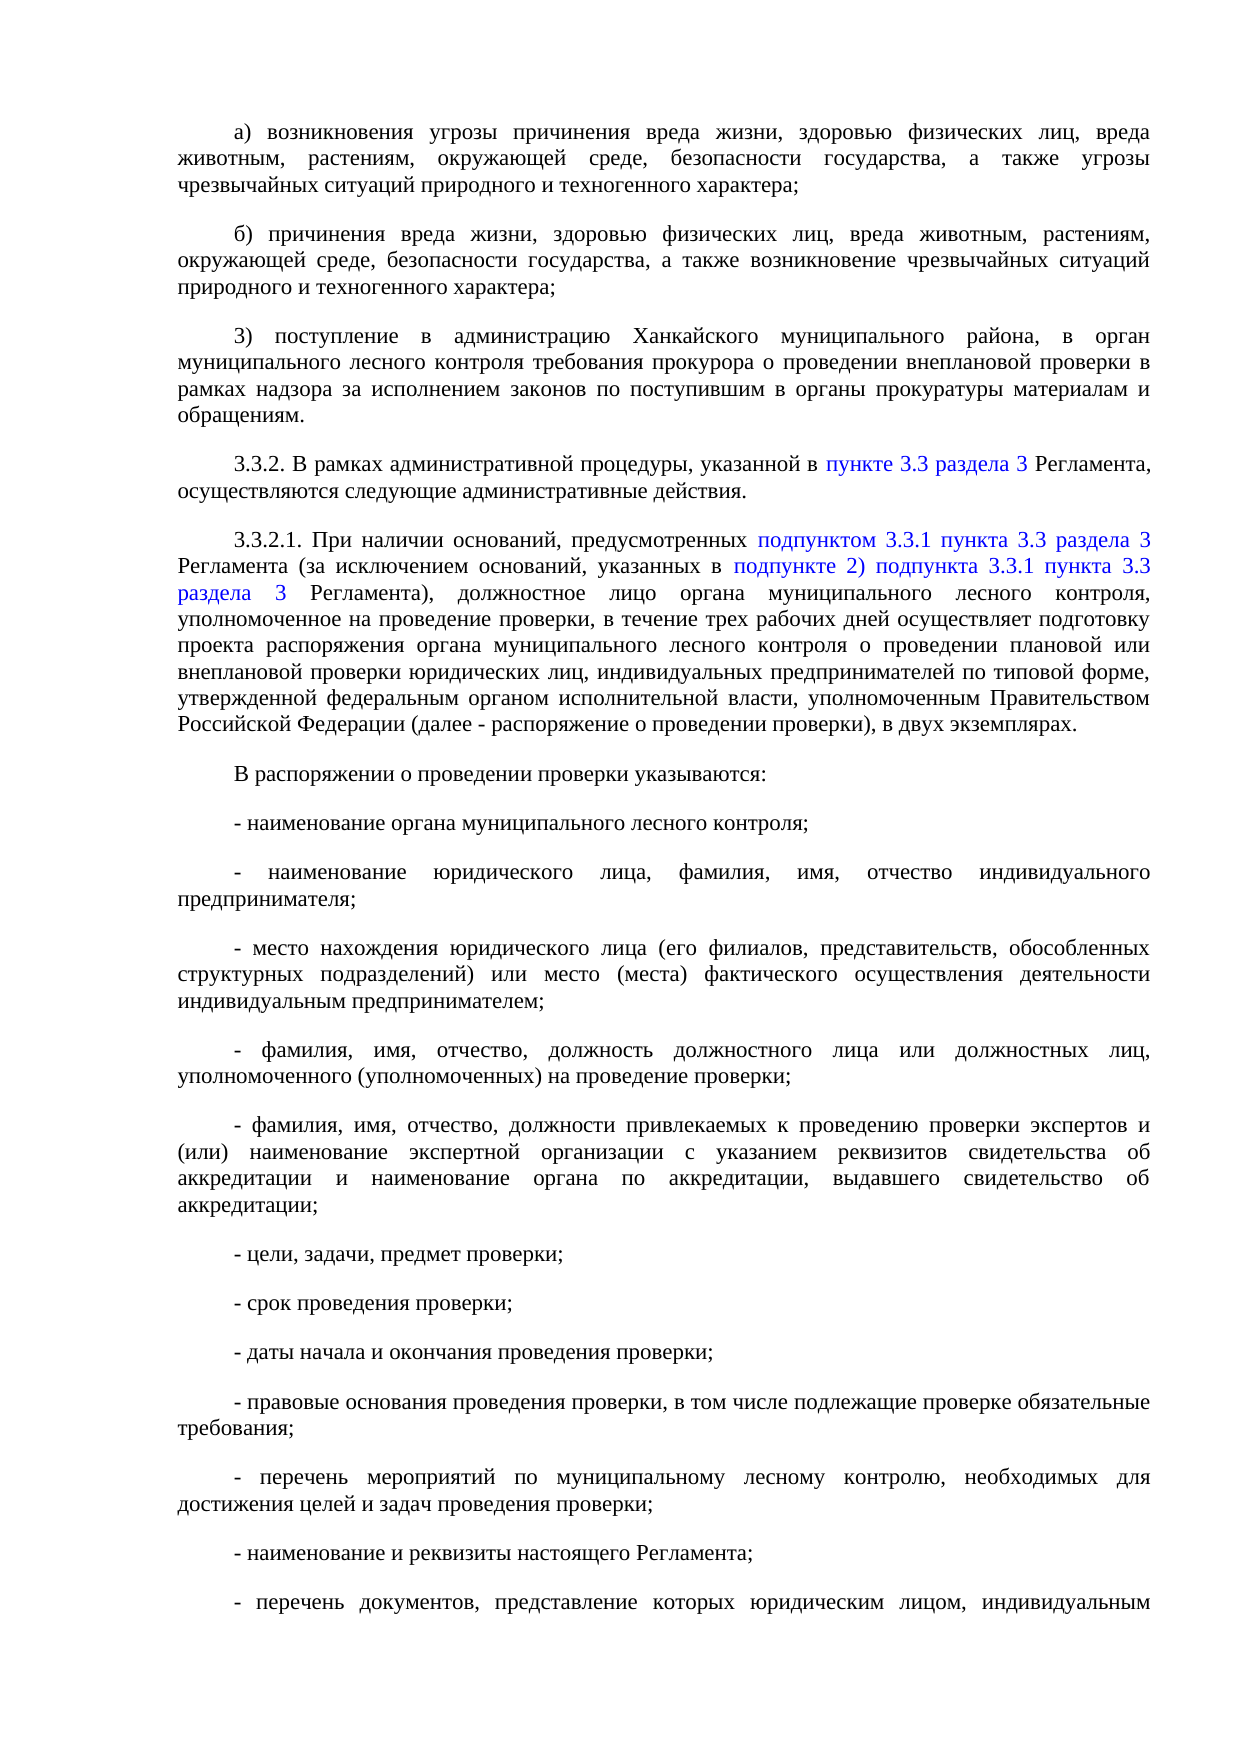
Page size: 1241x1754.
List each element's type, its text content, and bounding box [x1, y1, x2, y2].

text - наименование юридического лица, фамилия, имя, отчество индивидуального предпринимателя; [177, 858, 1152, 911]
text 3.3.2. В рамках административной процедуры, указанной в пункте 3.3 раздела 3 Регламента, осуществляются следующие административные действия. [177, 450, 1152, 503]
text б) причинения вреда жизни, здоровью физических лиц, вреда животным, растениям, окружающей среде, безопасности государства, а также возникновение чрезвычайных ситуаций природного и техногенного характера; [177, 220, 1152, 299]
text - фамилия, имя, отчество, должность должностного лица или должностных лиц, уполномоченного (уполномоченных) на проведение проверки; [177, 1036, 1152, 1089]
text - фамилия, имя, отчество, должности привлекаемых к проведению проверки экспертов и (или) наименование экспертной организации с указанием реквизитов свидетельства об аккредитации и наименование органа по аккредитации, выдавшего свидетельство об аккредитации; [177, 1112, 1152, 1217]
text - правовые основания проведения проверки, в том числе подлежащие проверке обязательные требования; [177, 1388, 1152, 1440]
text - наименование и реквизиты настоящего Регламента; [177, 1539, 1152, 1565]
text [177, 1588, 1152, 1614]
text - даты начала и окончания проведения проверки; [177, 1338, 1152, 1365]
text - перечень мероприятий по муниципальному лесному контролю, необходимых для достижения целей и задач проведения проверки; [177, 1463, 1152, 1516]
text - место нахождения юридического лица (его филиалов, представительств, обособленных структурных подразделений) или место (места) фактического осуществления деятельности индивидуальным предпринимателем; [177, 934, 1152, 1013]
text 3.3.2.1. При наличии оснований, предусмотренных подпунктом 3.3.1 пункта 3.3 раздела 3 Регламента (за исключением оснований, указанных в подпункте 2) подпункта 3.3.1 пункта 3.3 раздела 3 Регламента), должностное лицо органа муниципального лесного контроля, уполномоченное на проведение проверки, в течение трех рабочих дней осуществляет подготовку проекта распоряжения органа муниципального лесного контроля о проведении плановой или внеплановой проверки юридических лиц, индивидуальных предпринимателей по типовой форме, утвержденной федеральным органом исполнительной власти, уполномоченным Правительством Российской Федерации (далее - распоряжение о проведении проверки), в двух экземплярах. [177, 526, 1152, 737]
text В распоряжении о проведении проверки указываются: [177, 760, 1152, 786]
text - срок проведения проверки; [177, 1289, 1152, 1316]
text - цели, задачи, предмет проверки; [177, 1240, 1152, 1266]
text - наименование органа муниципального лесного контроля; [177, 809, 1152, 835]
text 3) поступление в администрацию Ханкайского муниципального района, в орган муниципального лесного контроля требования прокурора о проведении внеплановой проверки в рамках надзора за исполнением законов по поступившим в органы прокуратуры материалам и обращениям. [177, 322, 1152, 427]
text а) возникновения угрозы причинения вреда жизни, здоровью физических лиц, вреда животным, растениям, окружающей среде, безопасности государства, а также угрозы чрезвычайных ситуаций природного и техногенного характера; [177, 118, 1152, 197]
